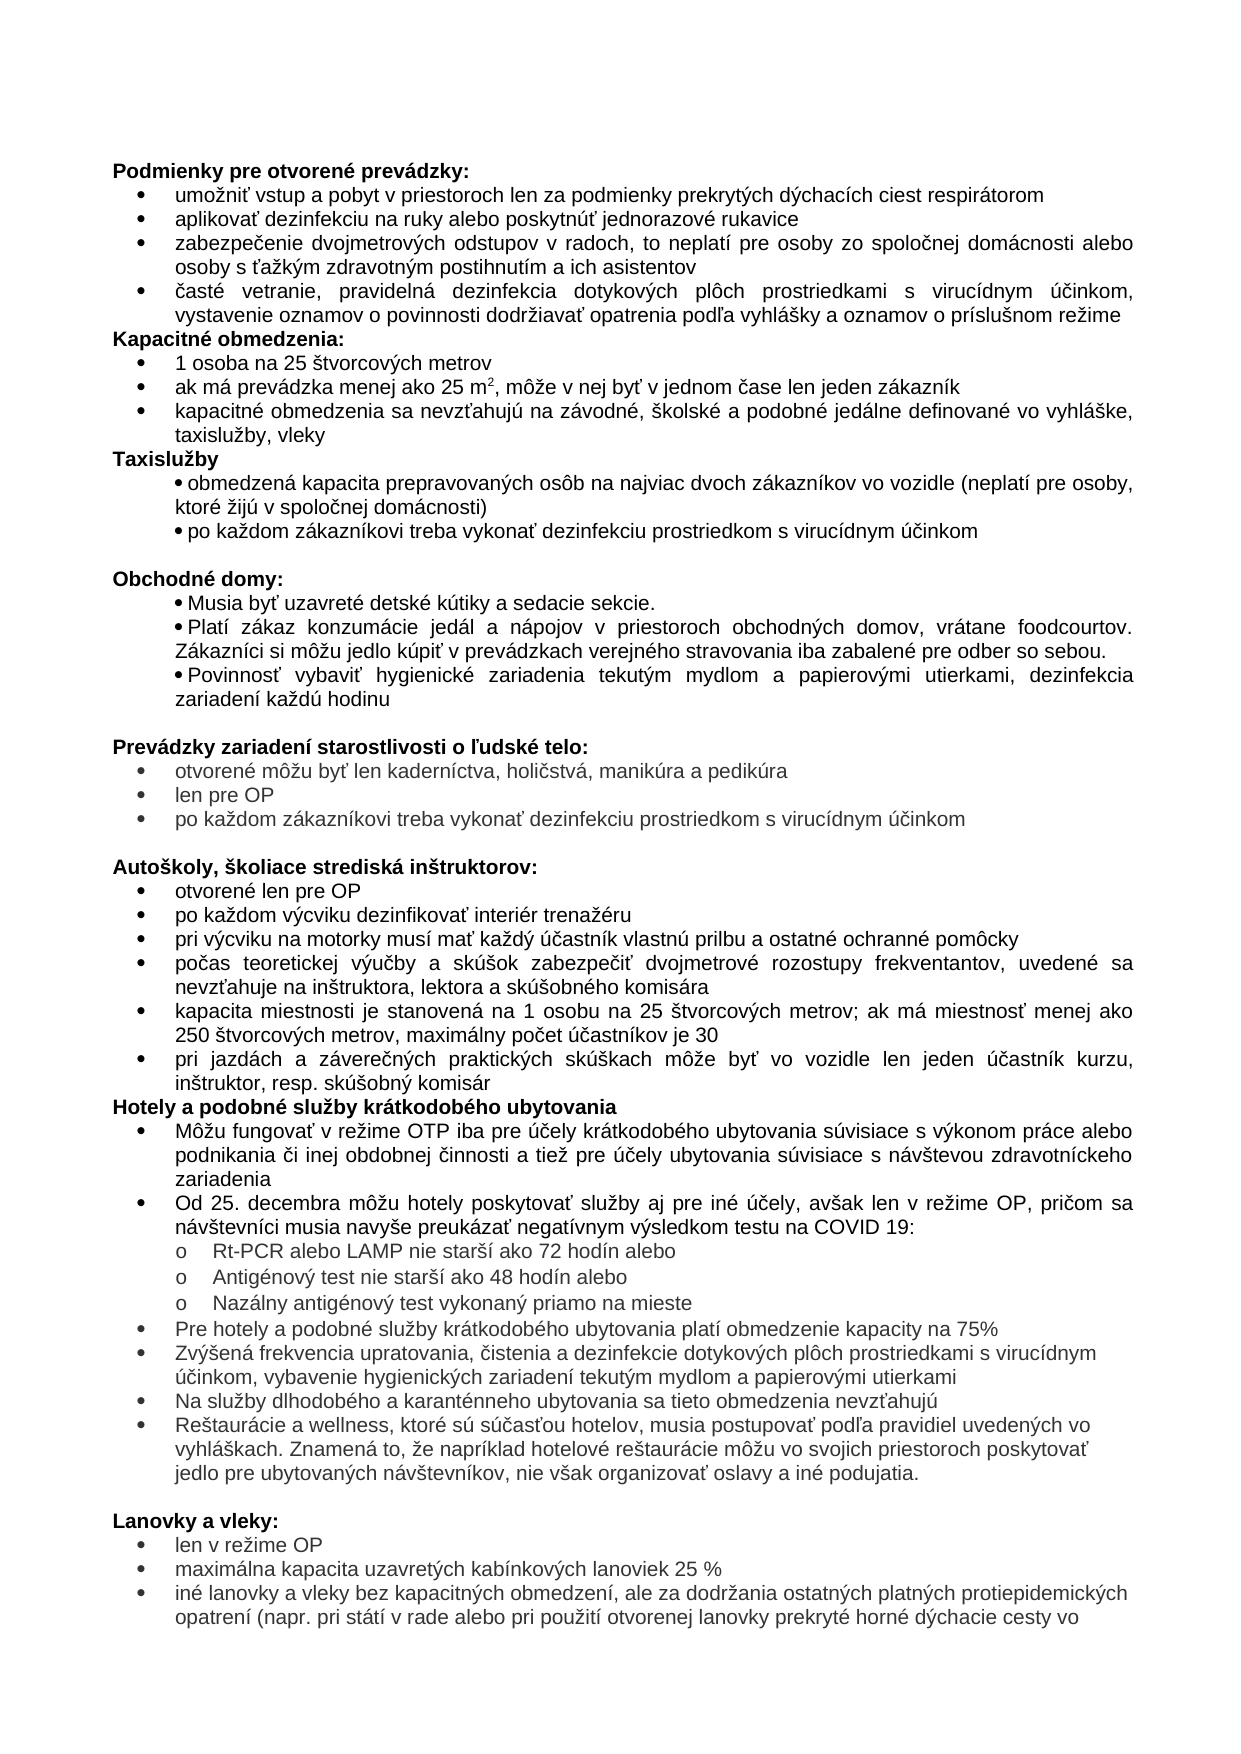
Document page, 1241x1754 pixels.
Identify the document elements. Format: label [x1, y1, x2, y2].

table_cell [111, 133, 1136, 1630]
